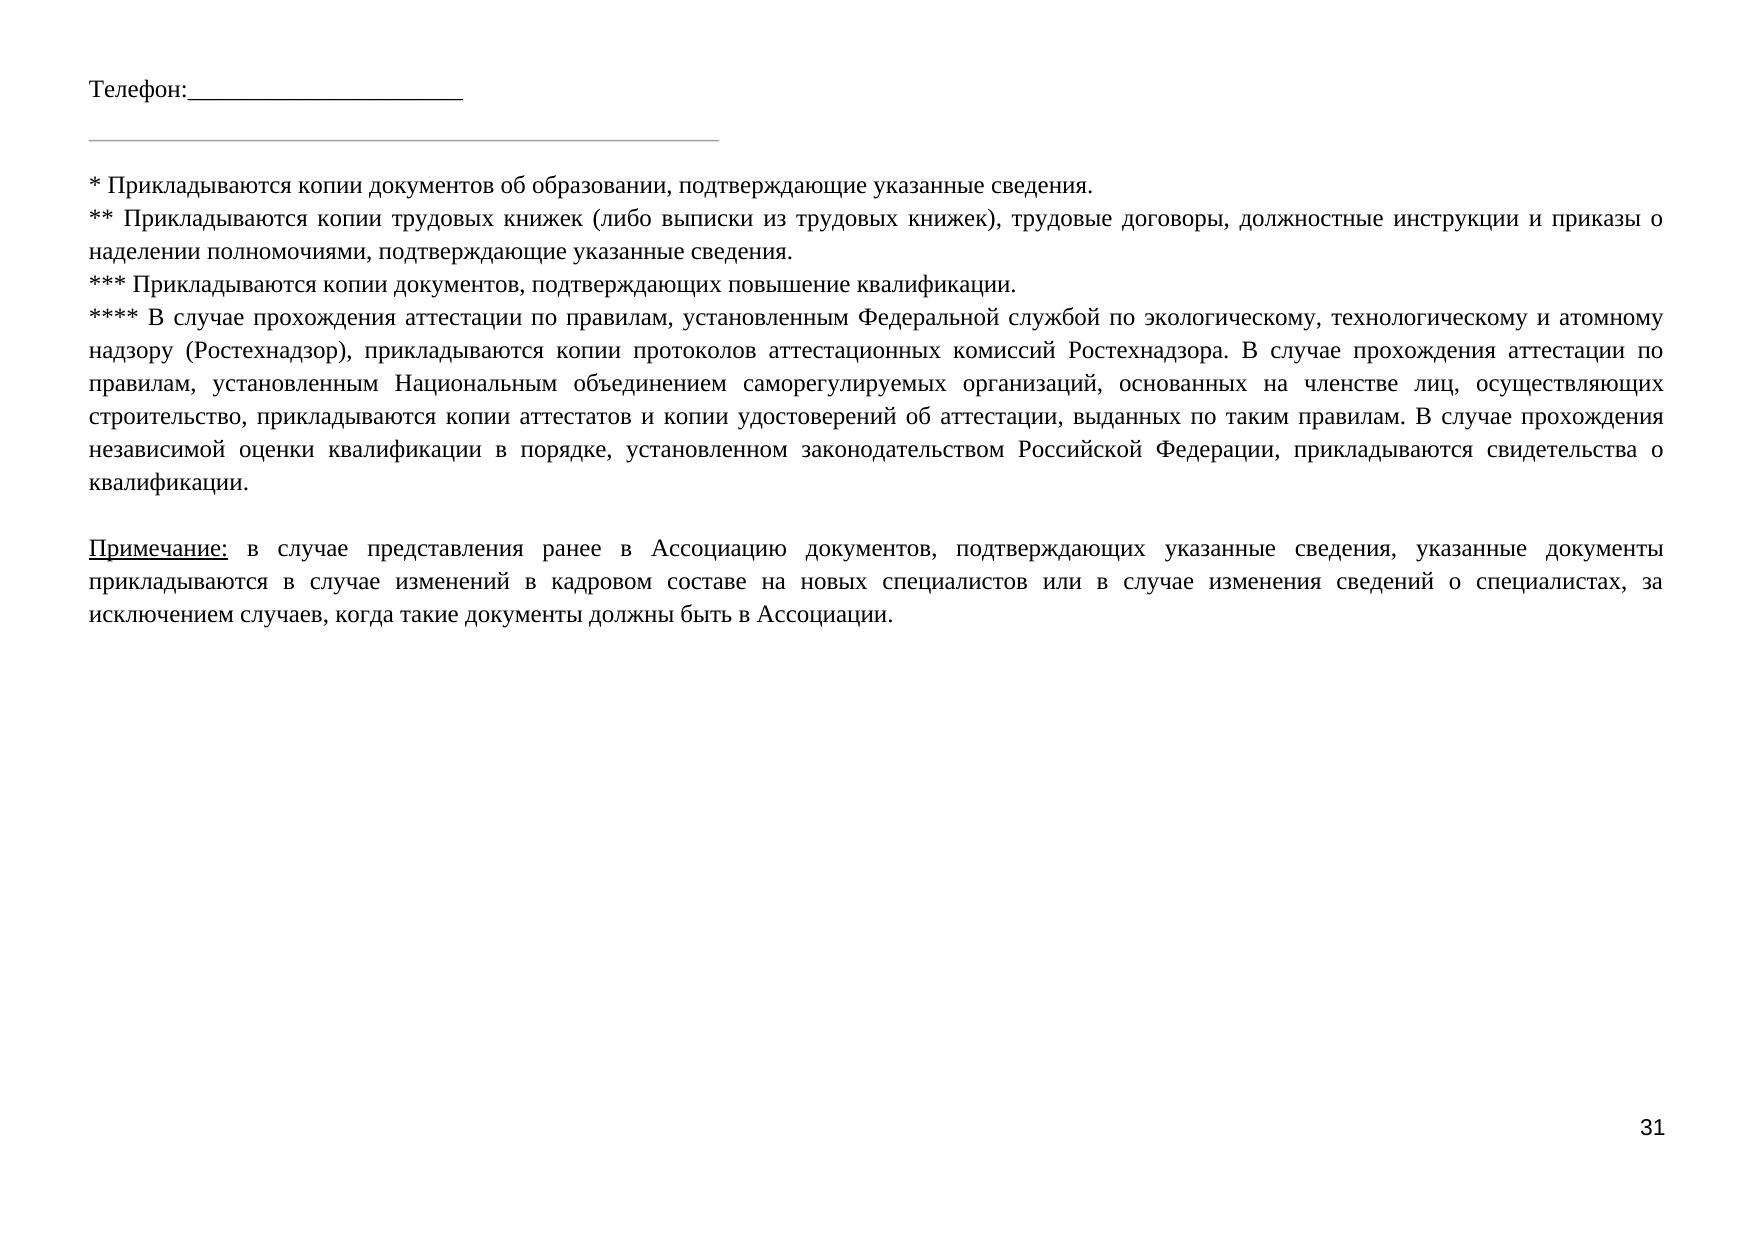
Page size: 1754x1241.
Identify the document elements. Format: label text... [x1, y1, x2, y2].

text Телефон:______________________ [89, 74, 1665, 103]
text **** В случае прохождения аттестации по правилам, установленным Федеральной службой по экологическому, технологическому и атомному надзору (Ростехнадзор), прикладываются копии протоколов аттестационных комиссий Ростехнадзора. В случае прохождения аттестации по правилам, установленным Национальным объединением саморегулируемых организаций, основанных на членстве лиц, осуществляющих строительство, прикладываются копии аттестатов и копии удостоверений об аттестации, выданных по таким правилам. В случае прохождения независимой оценки квалификации в порядке, установленном законодательством Российской Федерации, прикладываются свидетельства о квалификации. [89, 302, 1665, 496]
text ** Прикладываются копии трудовых книжек (либо выписки из трудовых книжек), трудовые договоры, должностные инструкции и приказы о наделении полномочиями, подтверждающие указанные сведения. [89, 203, 1665, 265]
text *** Прикладываются копии документов, подтверждающих повышение квалификации. [89, 269, 1665, 298]
text Примечание: в случае представления ранее в Ассоциацию документов, подтверждающих указанные сведения, указанные документы прикладываются в случае изменений в кадровом составе на новых специалистов или в случае изменения сведений о специалистах, за исключением случаев, когда такие документы должны быть в Ассоциации. [89, 533, 1665, 628]
text * Прикладываются копии документов об образовании, подтверждающие указанные сведения. [89, 170, 1665, 199]
